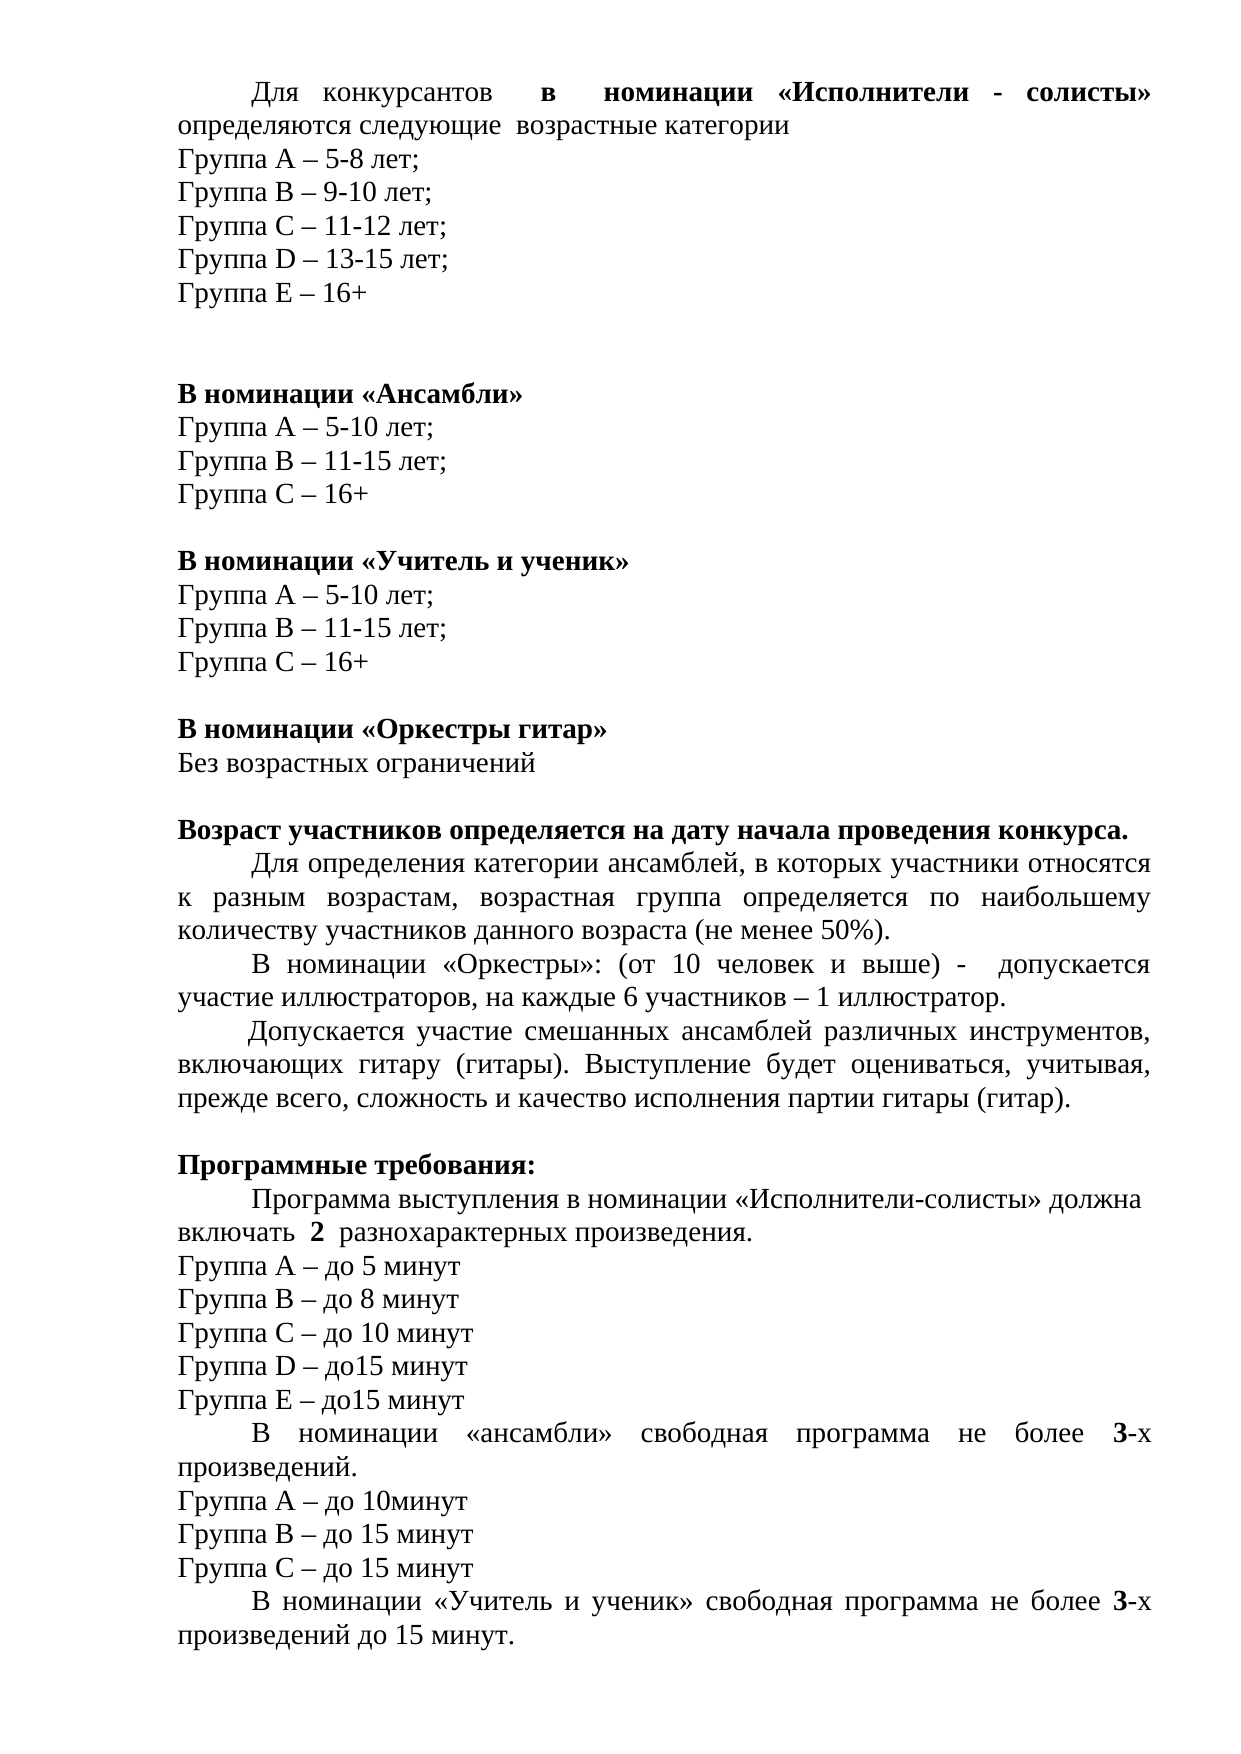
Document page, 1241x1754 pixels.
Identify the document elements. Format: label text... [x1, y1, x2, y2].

text Группа E – 16+ [177, 275, 1152, 309]
text Программные требования: [177, 1147, 1152, 1181]
text Группа B – до 8 минут [177, 1281, 1152, 1315]
text Группа А – 5-10 лет; [177, 409, 1152, 443]
text Допускается участие смешанных ансамблей различных инструментов, включающих гитару (гитары). Выступление будет оцениваться, учитывая, прежде всего, сложность и качество исполнения партии гитары (гитар). [177, 1013, 1152, 1114]
text Группа C – 16+ [177, 476, 1152, 510]
text Группа А – до 5 минут [177, 1248, 1152, 1281]
text Группа C – до 15 минут [177, 1550, 1152, 1583]
text Программа выступления в номинации «Исполнители-солисты» должна включать 2 разнохарактерных произведения. [177, 1181, 1152, 1248]
text Группа C – до 10 минут [177, 1315, 1152, 1348]
text В номинации «Учитель и ученик» [177, 543, 1152, 577]
text В номинации «Ансамбли» [177, 376, 1152, 409]
text В номинации «Оркестры»: (от 10 человек и выше) - допускается участие иллюстраторов, на каждые 6 участников – 1 иллюстратор. [177, 946, 1152, 1013]
text Группа А – 5-10 лет; [177, 577, 1152, 611]
text Группа E – до15 минут [177, 1382, 1152, 1416]
text Группа B – 11-15 лет; [177, 443, 1152, 476]
text Для определения категории ансамблей, в которых участники относятся к разным возрастам, возрастная группа определяется по наибольшему количеству участников данного возраста (не менее 50%). [177, 845, 1152, 946]
text Без возрастных ограничений [177, 745, 1152, 778]
text Группа А – 5-8 лет; [177, 141, 1152, 174]
text В номинации «ансамбли» свободная программа не более 3-х произведений. [177, 1416, 1152, 1483]
text В номинации «Учитель и ученик» свободная программа не более 3-х произведений до 15 минут. [177, 1583, 1152, 1650]
text Группа D – до15 минут [177, 1348, 1152, 1382]
text Группа А – до 10минут [177, 1483, 1152, 1516]
text В номинации «Оркестры гитар» [177, 711, 1152, 745]
text Группа B – до 15 минут [177, 1516, 1152, 1550]
text Для конкурсантов в номинации «Исполнители - солисты» определяются следующие возрастные категории [177, 74, 1152, 141]
text Группа D – 13-15 лет; [177, 242, 1152, 275]
text Группа C – 16+ [177, 644, 1152, 678]
text Группа B – 11-15 лет; [177, 611, 1152, 644]
text Группа C – 11-12 лет; [177, 208, 1152, 242]
text Возраст участников определяется на дату начала проведения конкурса. [177, 812, 1152, 845]
text Группа B – 9-10 лет; [177, 174, 1152, 208]
